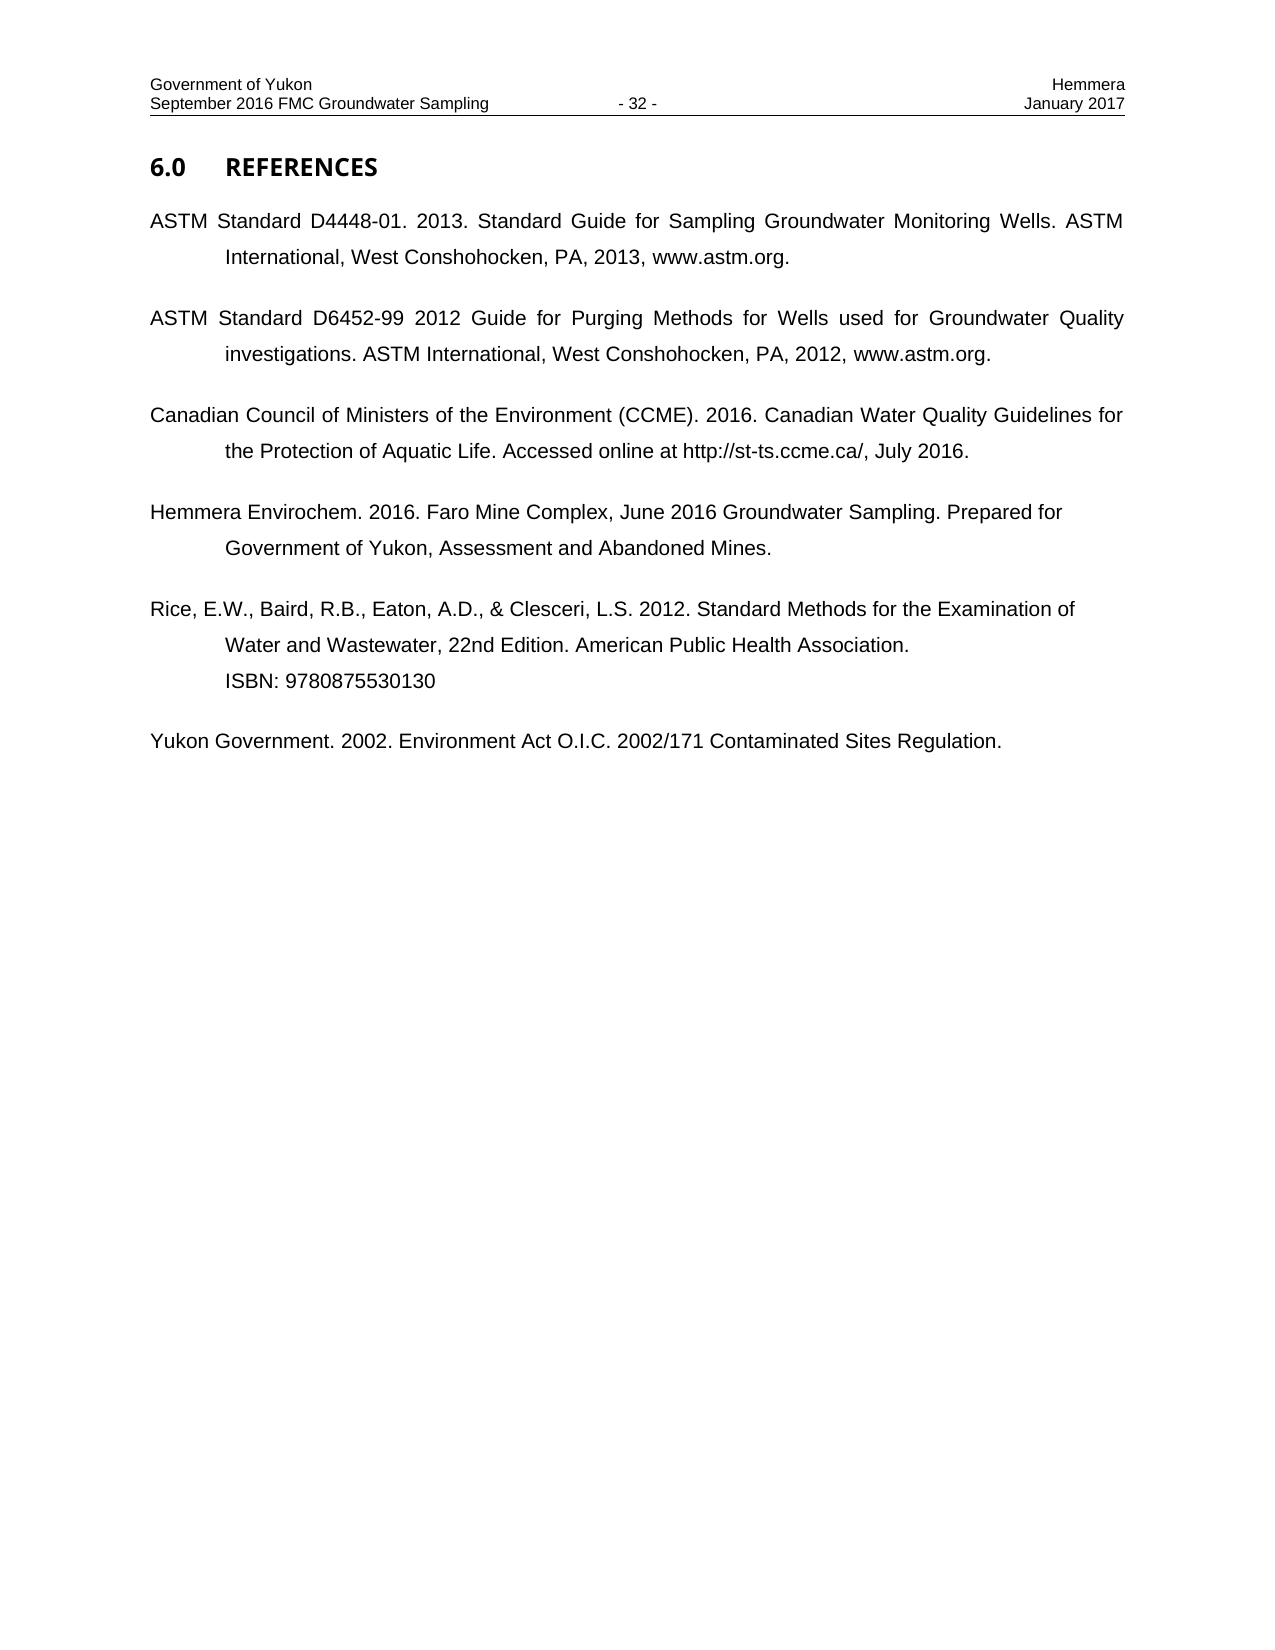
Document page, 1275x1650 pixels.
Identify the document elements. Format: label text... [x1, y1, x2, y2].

text Yukon Government. 2002. Environment Act O.I.C. 2002/171 Contaminated Sites Regulation. [150, 729, 1125, 753]
text Hemmera Envirochem. 2016. Faro Mine Complex, June 2016 Groundwater Sampling. Prepared for Government of Yukon, Assessment and Abandoned Mines. [150, 500, 1125, 559]
subtitle References [150, 150, 1125, 184]
text ASTM Standard D4448-01. 2013. Standard Guide for Sampling Groundwater Monitoring Wells. ASTM International, West Conshohocken, PA, 2013, www.astm.org. [150, 209, 1125, 269]
text ASTM Standard D6452-99 2012 Guide for Purging Methods for Wells used for Groundwater Quality investigations. ASTM International, West Conshohocken, PA, 2012, www.astm.org. [150, 306, 1125, 366]
text Canadian Council of Ministers of the Environment (CCME). 2016. Canadian Water Quality Guidelines for the Protection of Aquatic Life. Accessed online at http://st-ts.ccme.ca/, July 2016. [150, 403, 1125, 463]
text Rice, E.W., Baird, R.B., Eaton, A.D., & Clesceri, L.S. 2012. Standard Methods for the Examination of Water and Wastewater, 22nd Edition. American Public Health Association. ISBN: 9780875530130 [150, 597, 1125, 692]
